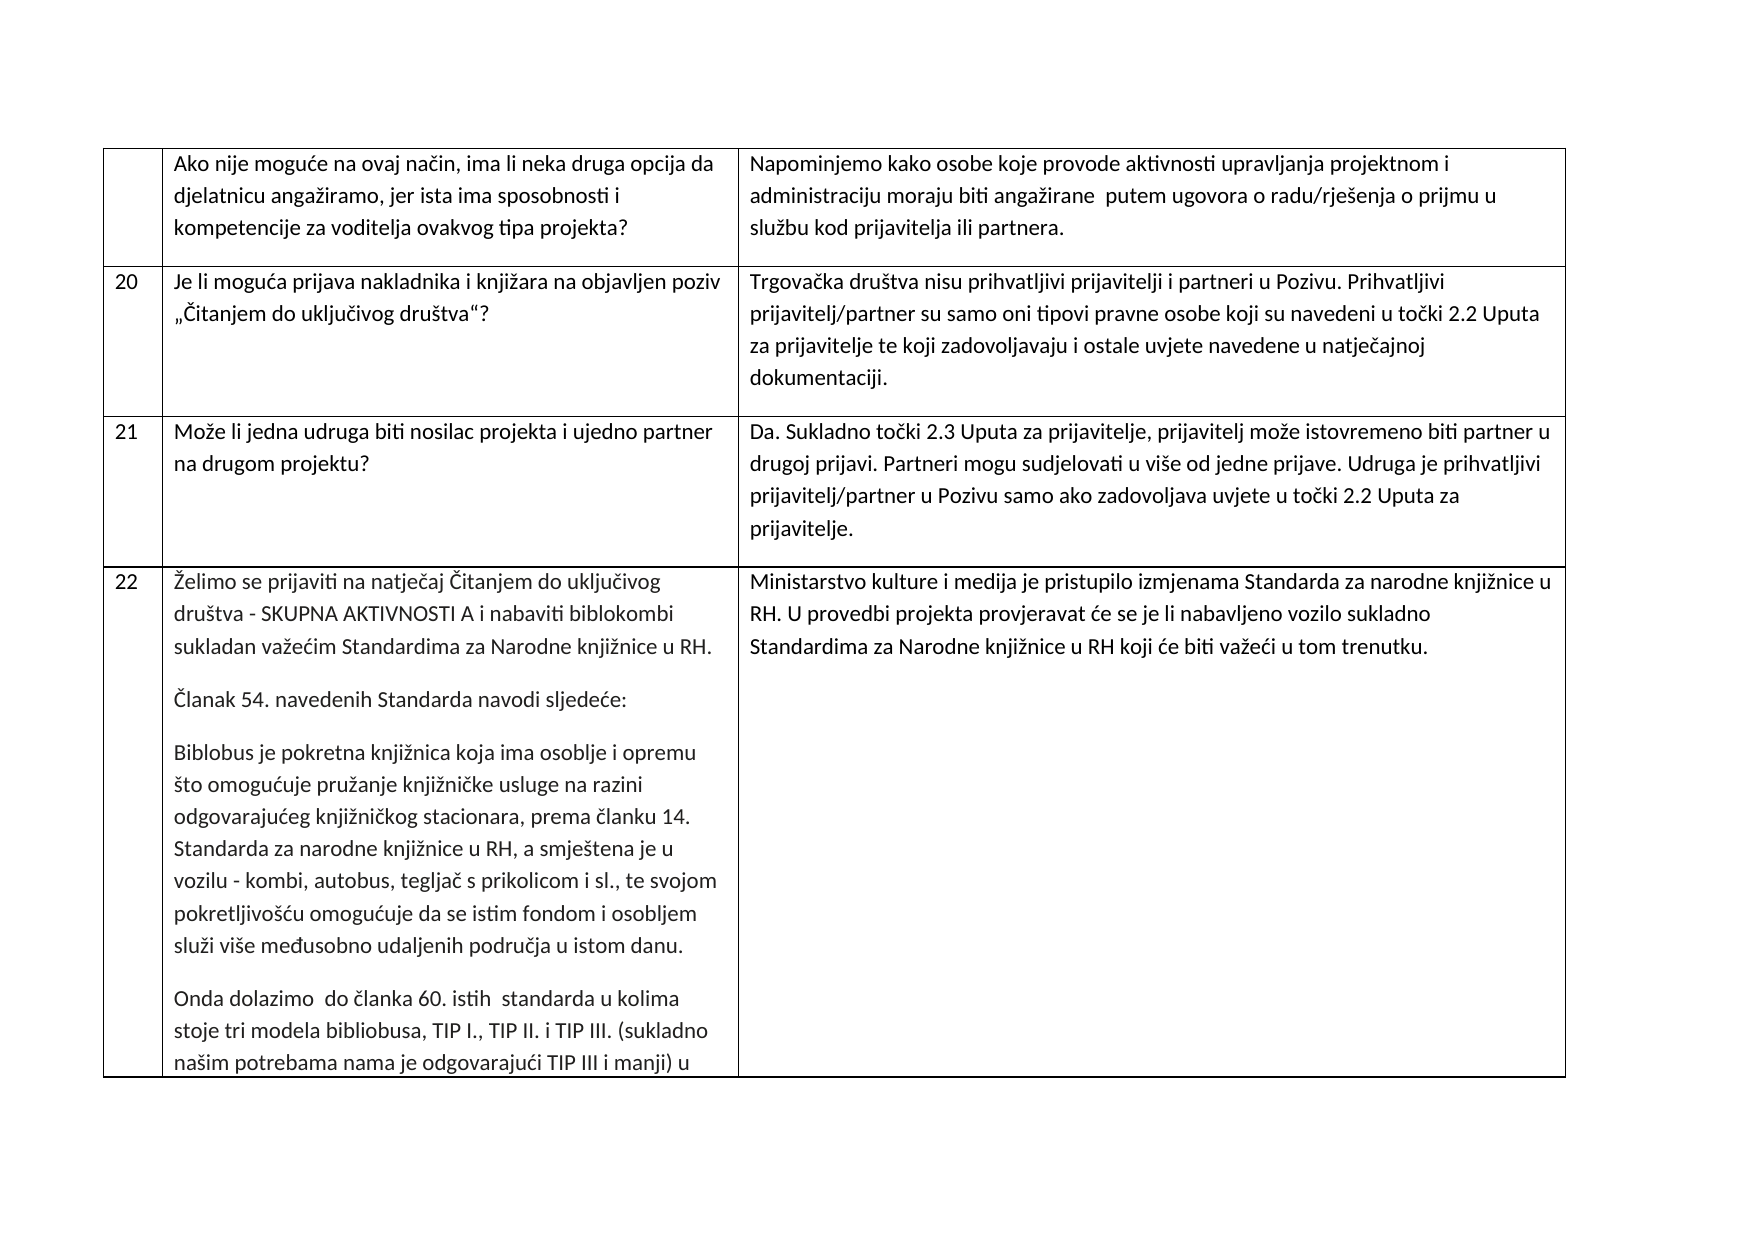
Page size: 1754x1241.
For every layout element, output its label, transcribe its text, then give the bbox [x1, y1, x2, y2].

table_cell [739, 568, 1565, 1076]
table_cell Trgovačka društva nisu prihvatljivi prijavitelji i partneri u Pozivu. Prihvatljivi prijavitelj/partner su samo oni tipovi pravne osobe koji su navedeni u točki 2.2 Uputa za prijavitelje te koji zadovoljavaju i ostale uvjete navedene u natječajnoj dokumentaciji. [739, 267, 1565, 416]
table_cell 21 [104, 417, 162, 566]
table_cell Je li moguća prijava nakladnika i knjižara na objavljen poziv „Čitanjem do uključivog društva“? [163, 267, 738, 416]
table_cell Može li jedna udruga biti nosilac projekta i ujedno partner na drugom projektu? [163, 417, 738, 566]
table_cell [163, 149, 738, 266]
table_cell 19 [104, 149, 162, 266]
table_cell 20 [104, 267, 162, 416]
table_cell 22 [104, 568, 162, 1076]
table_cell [739, 149, 1565, 266]
table_cell Da. Sukladno točki 2.3 Uputa za prijavitelje, prijavitelj može istovremeno biti partner u drugoj prijavi. Partneri mogu sudjelovati u više od jedne prijave. Udruga je prihvatljivi prijavitelj/partner u Pozivu samo ako zadovoljava uvjete u točki 2.2 Uputa za prijavitelje. [739, 417, 1565, 566]
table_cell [163, 568, 738, 1076]
